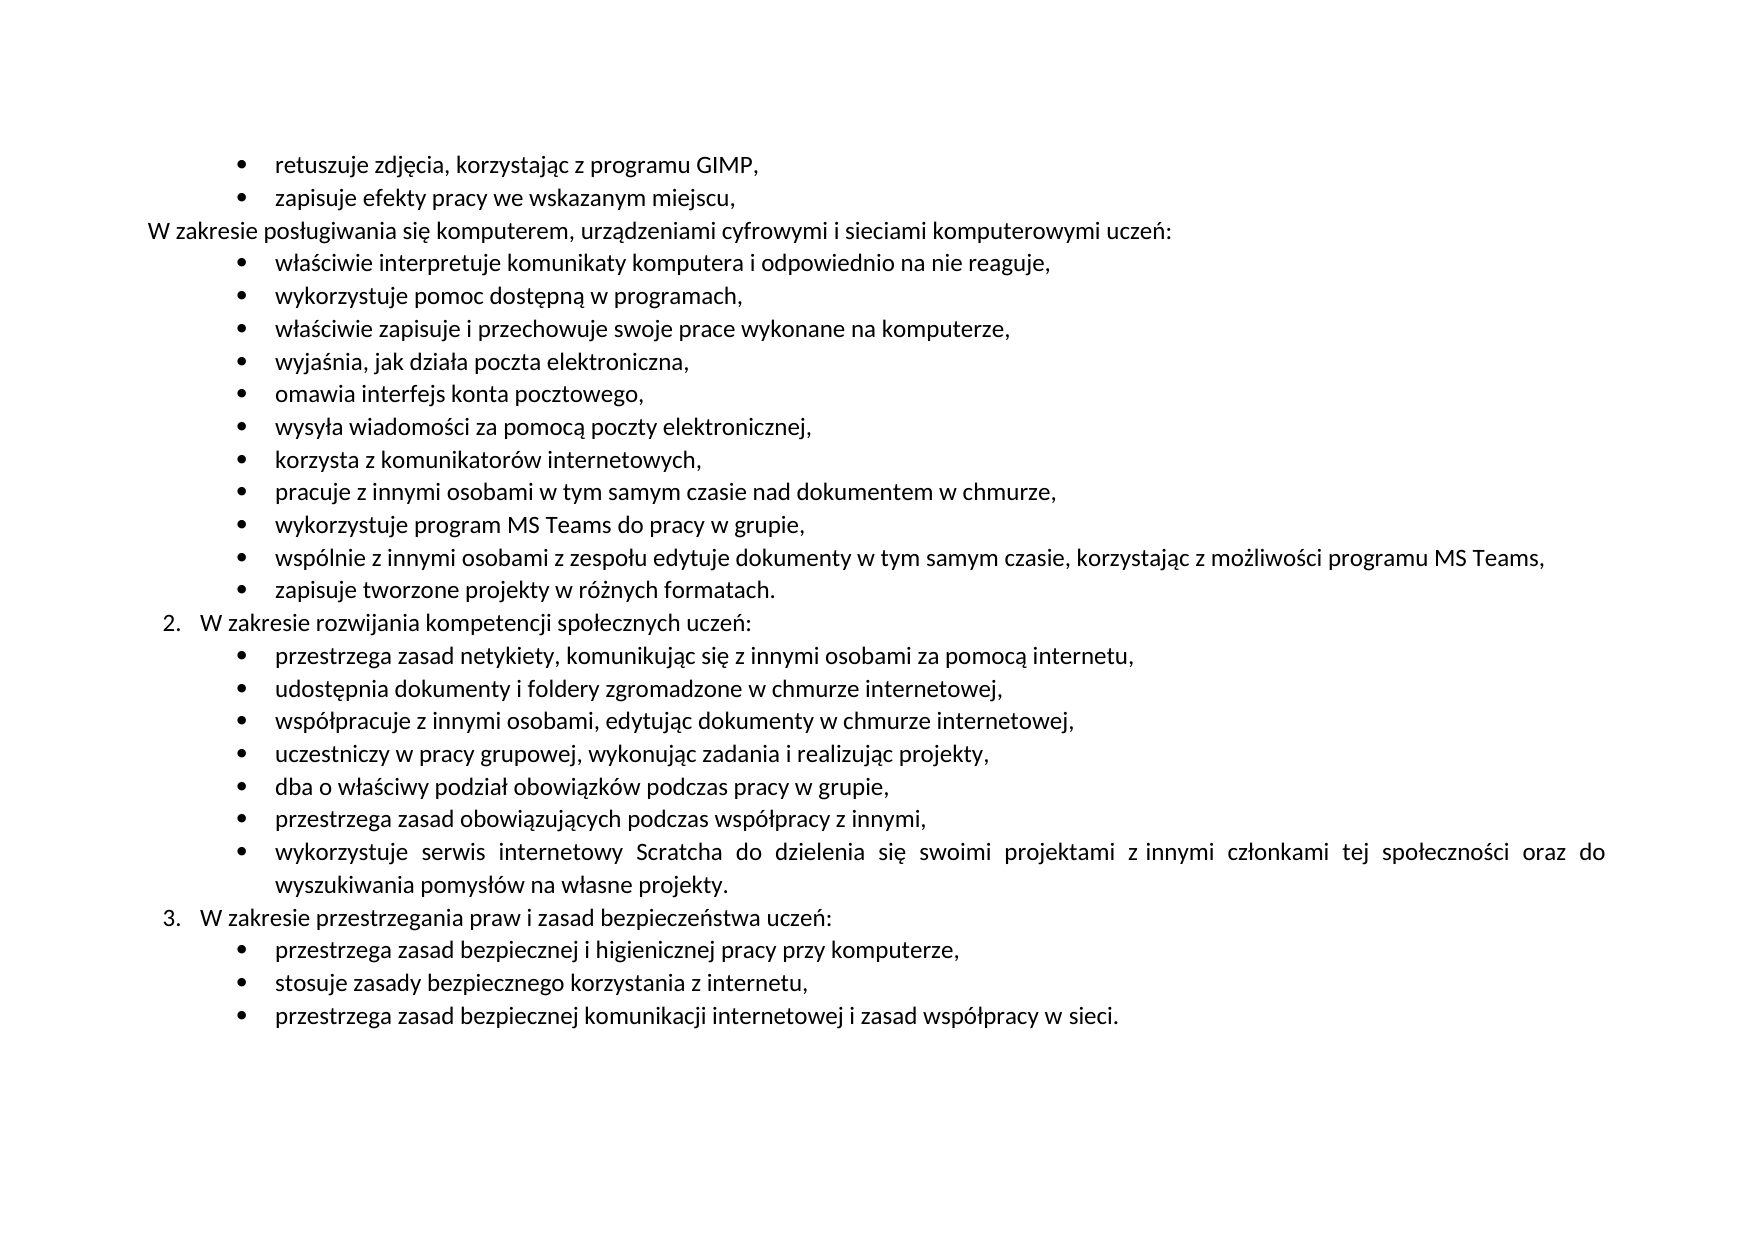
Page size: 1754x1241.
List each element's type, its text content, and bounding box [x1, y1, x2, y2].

list wykorzystuje serwis internetowy Scratcha do dzielenia się swoimi projektami z innymi członkami tej społeczności oraz do wyszukiwania pomysłów na własne projekty. [237, 834, 1606, 900]
list wspólnie z innymi osobami z zespołu edytuje dokumenty w tym samym czasie, korzystając z możliwości programu MS Teams, [237, 540, 1606, 573]
list właściwie interpretuje komunikaty komputera i odpowiednio na nie reaguje, [237, 246, 1606, 278]
list omawia interfejs konta pocztowego, [237, 377, 1606, 409]
list przestrzega zasad bezpiecznej komunikacji internetowej i zasad współpracy w sieci. [237, 998, 1606, 1031]
list zapisuje efekty pracy we wskazanym miejscu, [237, 180, 1606, 213]
list właściwie zapisuje i przechowuje swoje prace wykonane na komputerze, [237, 311, 1606, 344]
list W zakresie przestrzegania praw i zasad bezpieczeństwa uczeń: [162, 900, 1606, 933]
list współpracuje z innymi osobami, edytując dokumenty w chmurze internetowej, [237, 704, 1606, 736]
list wyjaśnia, jak działa poczta elektroniczna, [237, 344, 1606, 377]
list udostępnia dokumenty i foldery zgromadzone w chmurze internetowej, [237, 671, 1606, 704]
list zapisuje tworzone projekty w różnych formatach. [237, 573, 1606, 606]
list wykorzystuje pomoc dostępną w programach, [237, 278, 1606, 311]
list uczestniczy w pracy grupowej, wykonując zadania i realizując projekty, [237, 736, 1606, 769]
list wykorzystuje program MS Teams do pracy w grupie, [237, 507, 1606, 540]
list przestrzega zasad obowiązujących podczas współpracy z innymi, [237, 802, 1606, 834]
list przestrzega zasad bezpiecznej i higienicznej pracy przy komputerze, [237, 933, 1606, 965]
list dba o właściwy podział obowiązków podczas pracy w grupie, [237, 769, 1606, 802]
list wysyła wiadomości za pomocą poczty elektronicznej, [237, 409, 1606, 442]
list retuszuje zdjęcia, korzystając z programu GIMP, [237, 148, 1606, 180]
text W zakresie posługiwania się komputerem, urządzeniami cyfrowymi i sieciami komputerowymi uczeń: [148, 213, 1606, 246]
list przestrzega zasad netykiety, komunikując się z innymi osobami za pomocą internetu, [237, 638, 1606, 671]
list stosuje zasady bezpiecznego korzystania z internetu, [237, 965, 1606, 998]
list pracuje z innymi osobami w tym samym czasie nad dokumentem w chmurze, [237, 475, 1606, 507]
list korzysta z komunikatorów internetowych, [237, 442, 1606, 475]
list W zakresie rozwijania kompetencji społecznych uczeń: [162, 606, 1606, 638]
